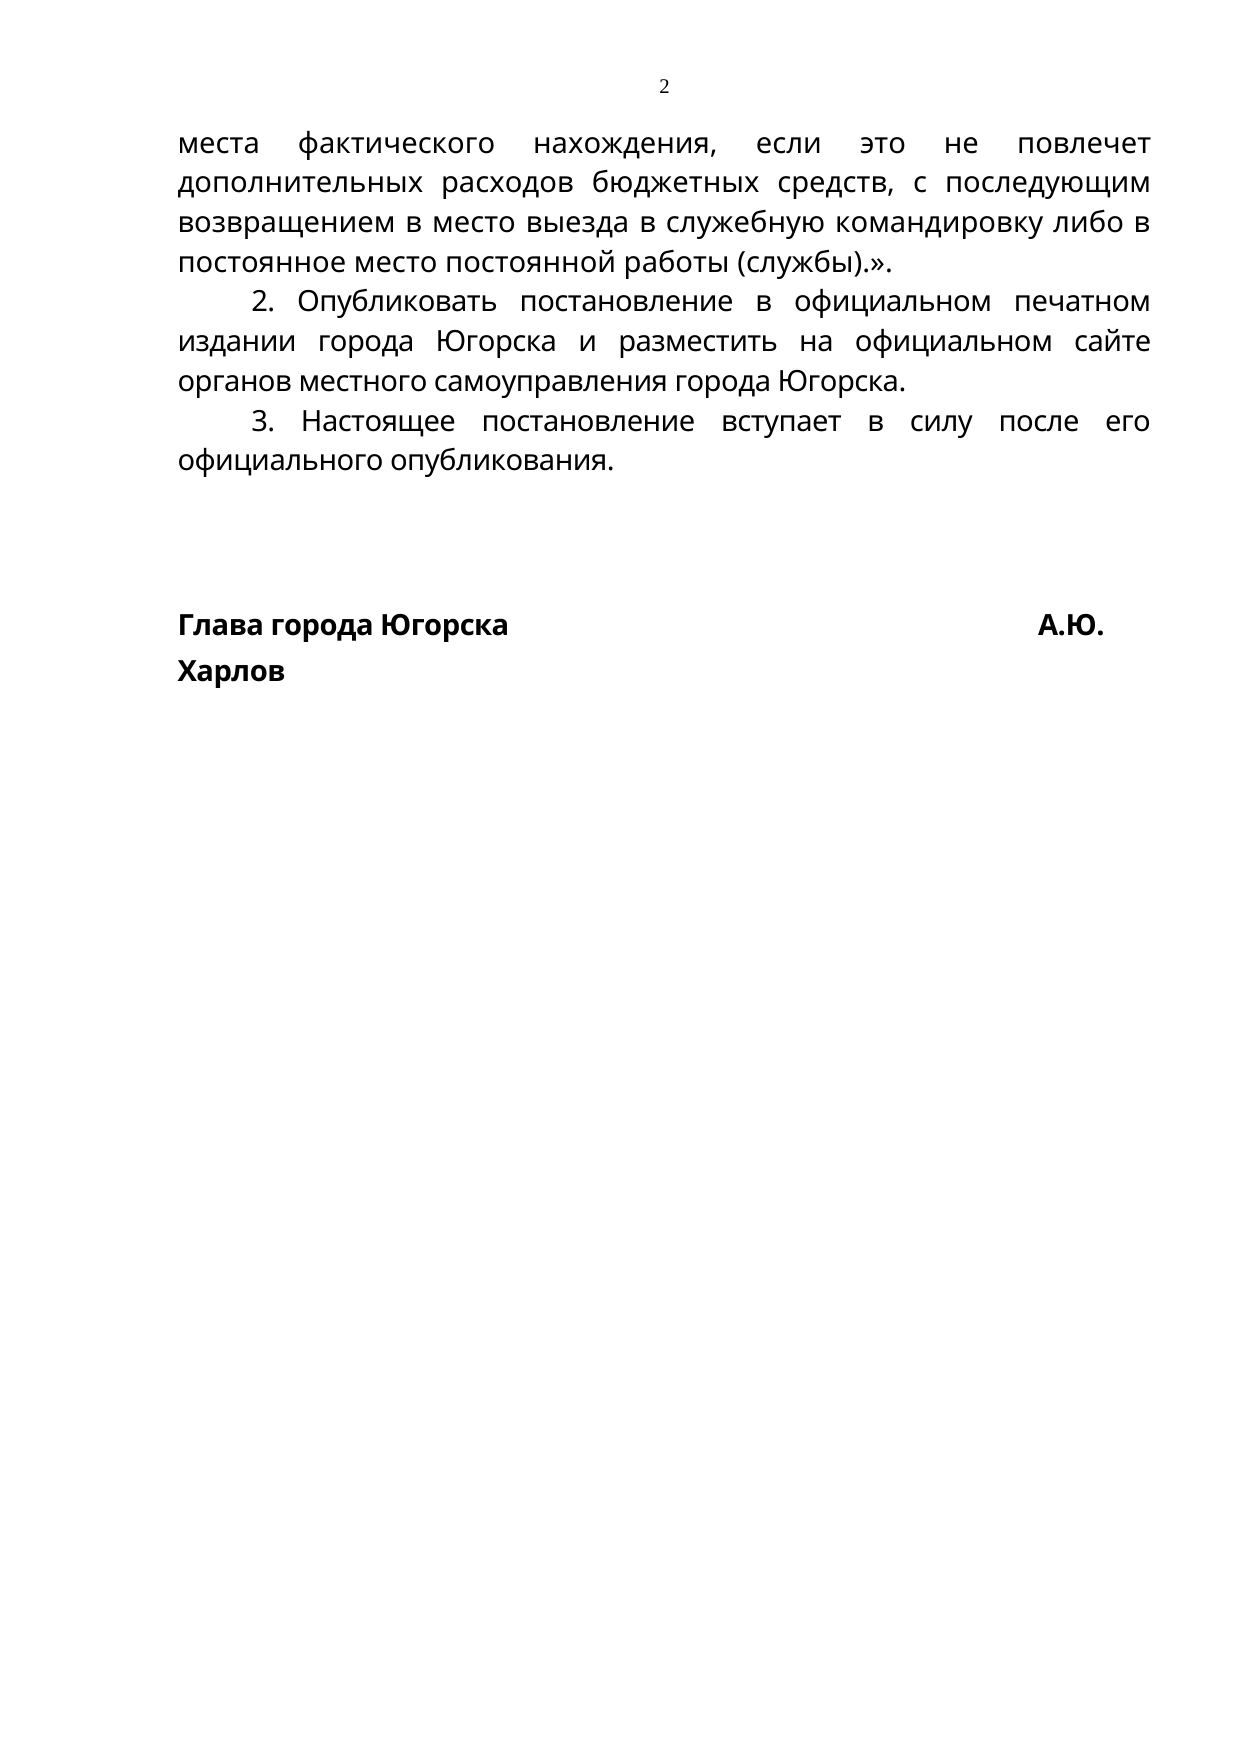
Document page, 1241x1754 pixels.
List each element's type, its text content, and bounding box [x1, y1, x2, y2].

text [177, 122, 1152, 281]
text 3. Настоящее постановление вступает в силу после его официального опубликования. [177, 400, 1152, 479]
text Глава города Югорска А.Ю. Харлов [177, 604, 1152, 689]
text 2. Опубликовать постановление в официальном печатном издании города Югорска и разместить на официальном сайте органов местного самоуправления города Югорска. [177, 281, 1152, 400]
